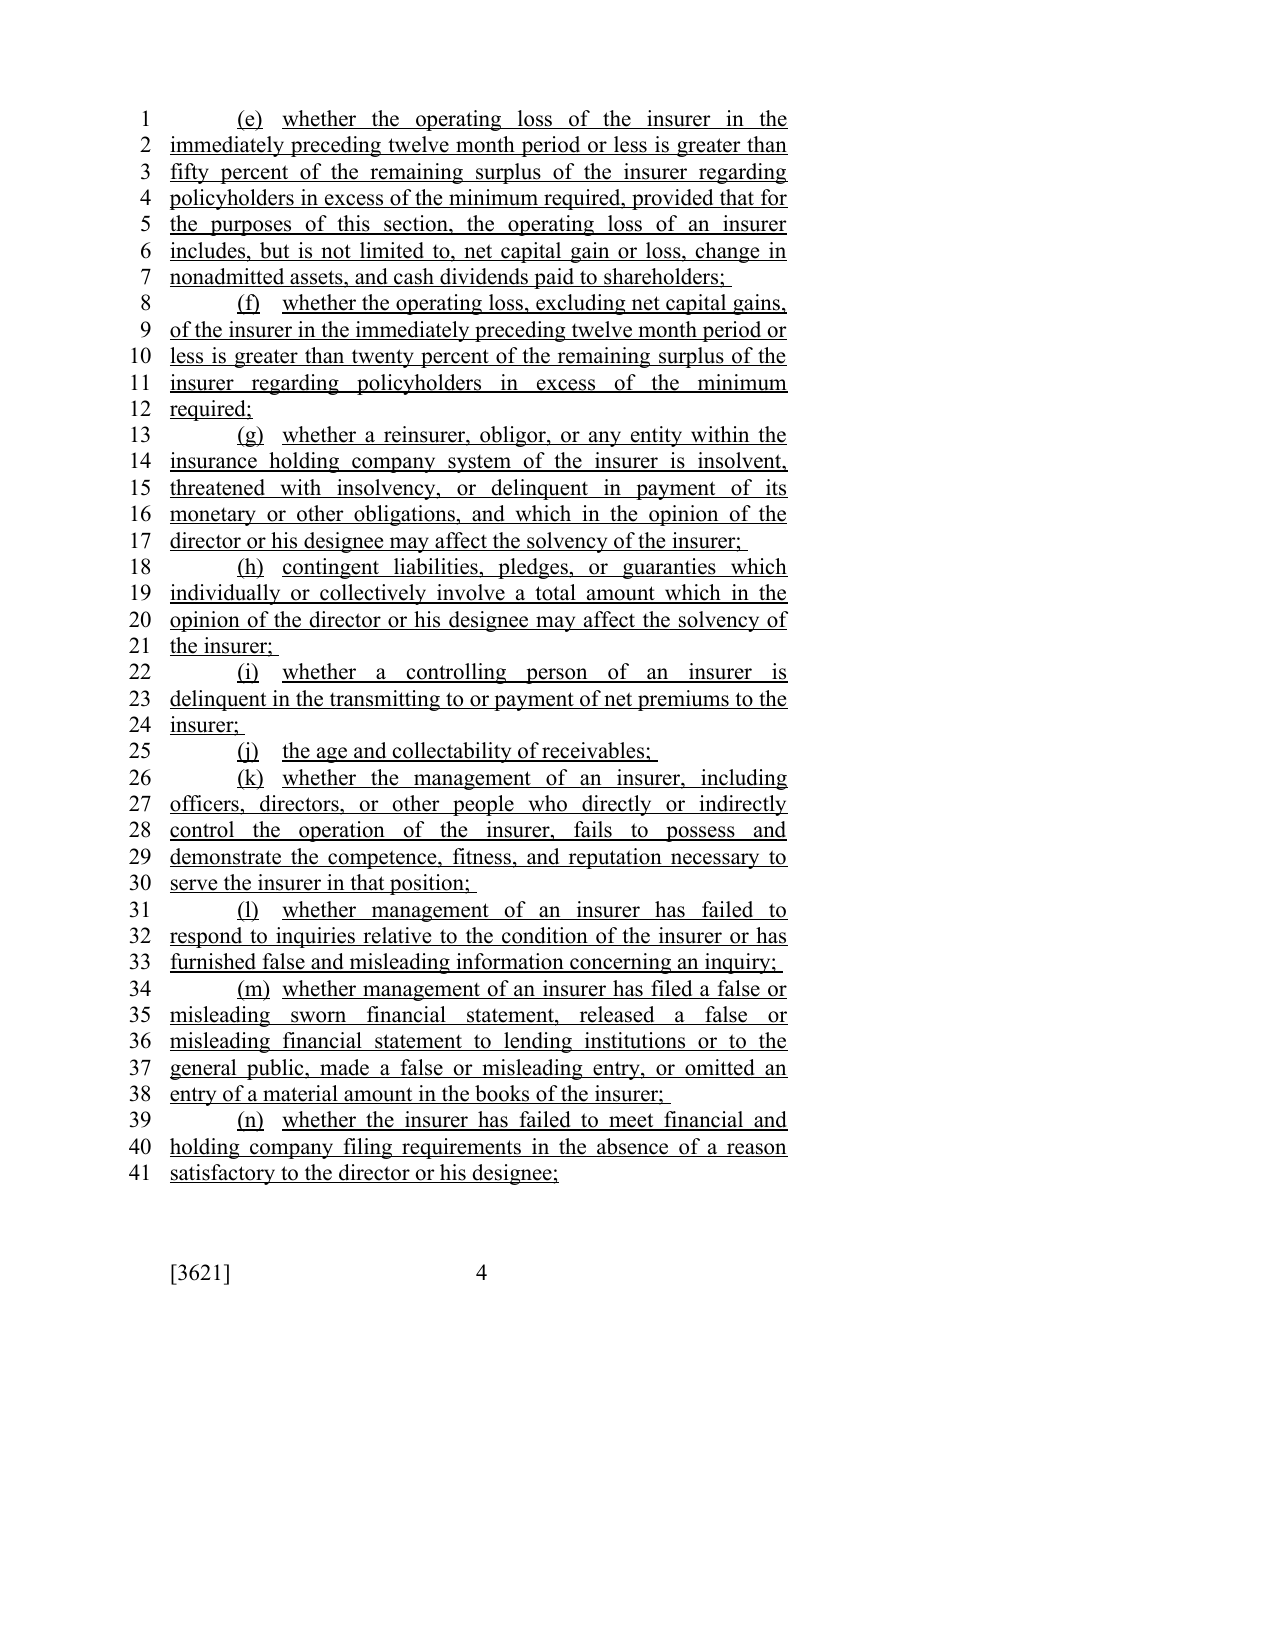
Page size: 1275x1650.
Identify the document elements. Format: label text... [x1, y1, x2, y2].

text (e) whether the operating loss of the insurer in the immediately preceding twelve month period or less is greater than fifty percent of the remaining surplus of the insurer regarding policyholders in excess of the minimum required, provided that for the purposes of this section, the operating loss of an insurer includes, but is not limited to, net capital gain or loss, change in nonadmitted assets, and cash dividends paid to shareholders; [169, 105, 787, 154]
text (g) whether a reinsurer, obligor, or any entity within the insurance holding company system of the insurer is insolvent, threatened with insolvency, or delinquent in payment of its monetary or other obligations, and which in the opinion of the director or his designee may affect the solvency of the insurer; [169, 421, 787, 470]
text (i) whether a controlling person of an insurer is delinquent in the transmitting to or payment of net premiums to the insurer; [169, 709, 787, 737]
text (j) the age and collectability of receivables; [169, 737, 787, 764]
text (l) whether management of an insurer has failed to respond to inquiries relative to the condition of the insurer or has furnished false and misleading information concerning an inquiry; [169, 896, 787, 945]
text (f) whether the operating loss, excluding net capital gains, of the insurer in the immediately preceding twelve month period or less is greater than twenty percent of the remaining surplus of the insurer regarding policyholders in excess of the minimum required; [169, 392, 787, 421]
text (m) whether management of an insurer has filed a false or misleading sworn financial statement, released a false or misleading financial statement to lending institutions or to the general public, made a false or misleading entry, or omitted an entry of a material amount in the books of the insurer; [169, 975, 787, 1024]
text (i) whether a controlling person of an insurer is delinquent in the transmitting to or payment of net premiums to the insurer; [169, 658, 787, 708]
text (l) whether management of an insurer has failed to respond to inquiries relative to the condition of the insurer or has furnished false and misleading information concerning an inquiry; [169, 946, 787, 975]
text (h) contingent liabilities, pledges, or guaranties which individually or collectively involve a total amount which in the opinion of the director or his designee may affect the solvency of the insurer; [169, 553, 787, 602]
text (k) whether the management of an insurer, including officers, directors, or other people who directly or indirectly control the operation of the insurer, fails to possess and demonstrate the competence, fitness, and reputation necessary to serve the insurer in that position; [169, 764, 787, 813]
text (f) whether the operating loss, excluding net capital gains, of the insurer in the immediately preceding twelve month period or less is greater than twenty percent of the remaining surplus of the insurer regarding policyholders in excess of the minimum required; [169, 289, 787, 339]
text (n) whether the insurer has failed to meet financial and holding company filing requirements in the absence of a reason satisfactory to the director or his designee; [169, 1106, 787, 1156]
text (k) whether the management of an insurer, including officers, directors, or other people who directly or indirectly control the operation of the insurer, fails to possess and demonstrate the competence, fitness, and reputation necessary to serve the insurer in that position; [169, 867, 787, 896]
text (n) whether the insurer has failed to meet financial and holding company filing requirements in the absence of a reason satisfactory to the director or his designee; [169, 1157, 787, 1186]
text (h) contingent liabilities, pledges, or guaranties which individually or collectively involve a total amount which in the opinion of the director or his designee may affect the solvency of the insurer; [169, 603, 787, 629]
text (h) contingent liabilities, pledges, or guaranties which individually or collectively involve a total amount which in the opinion of the director or his designee may affect the solvency of the insurer; [169, 630, 787, 658]
